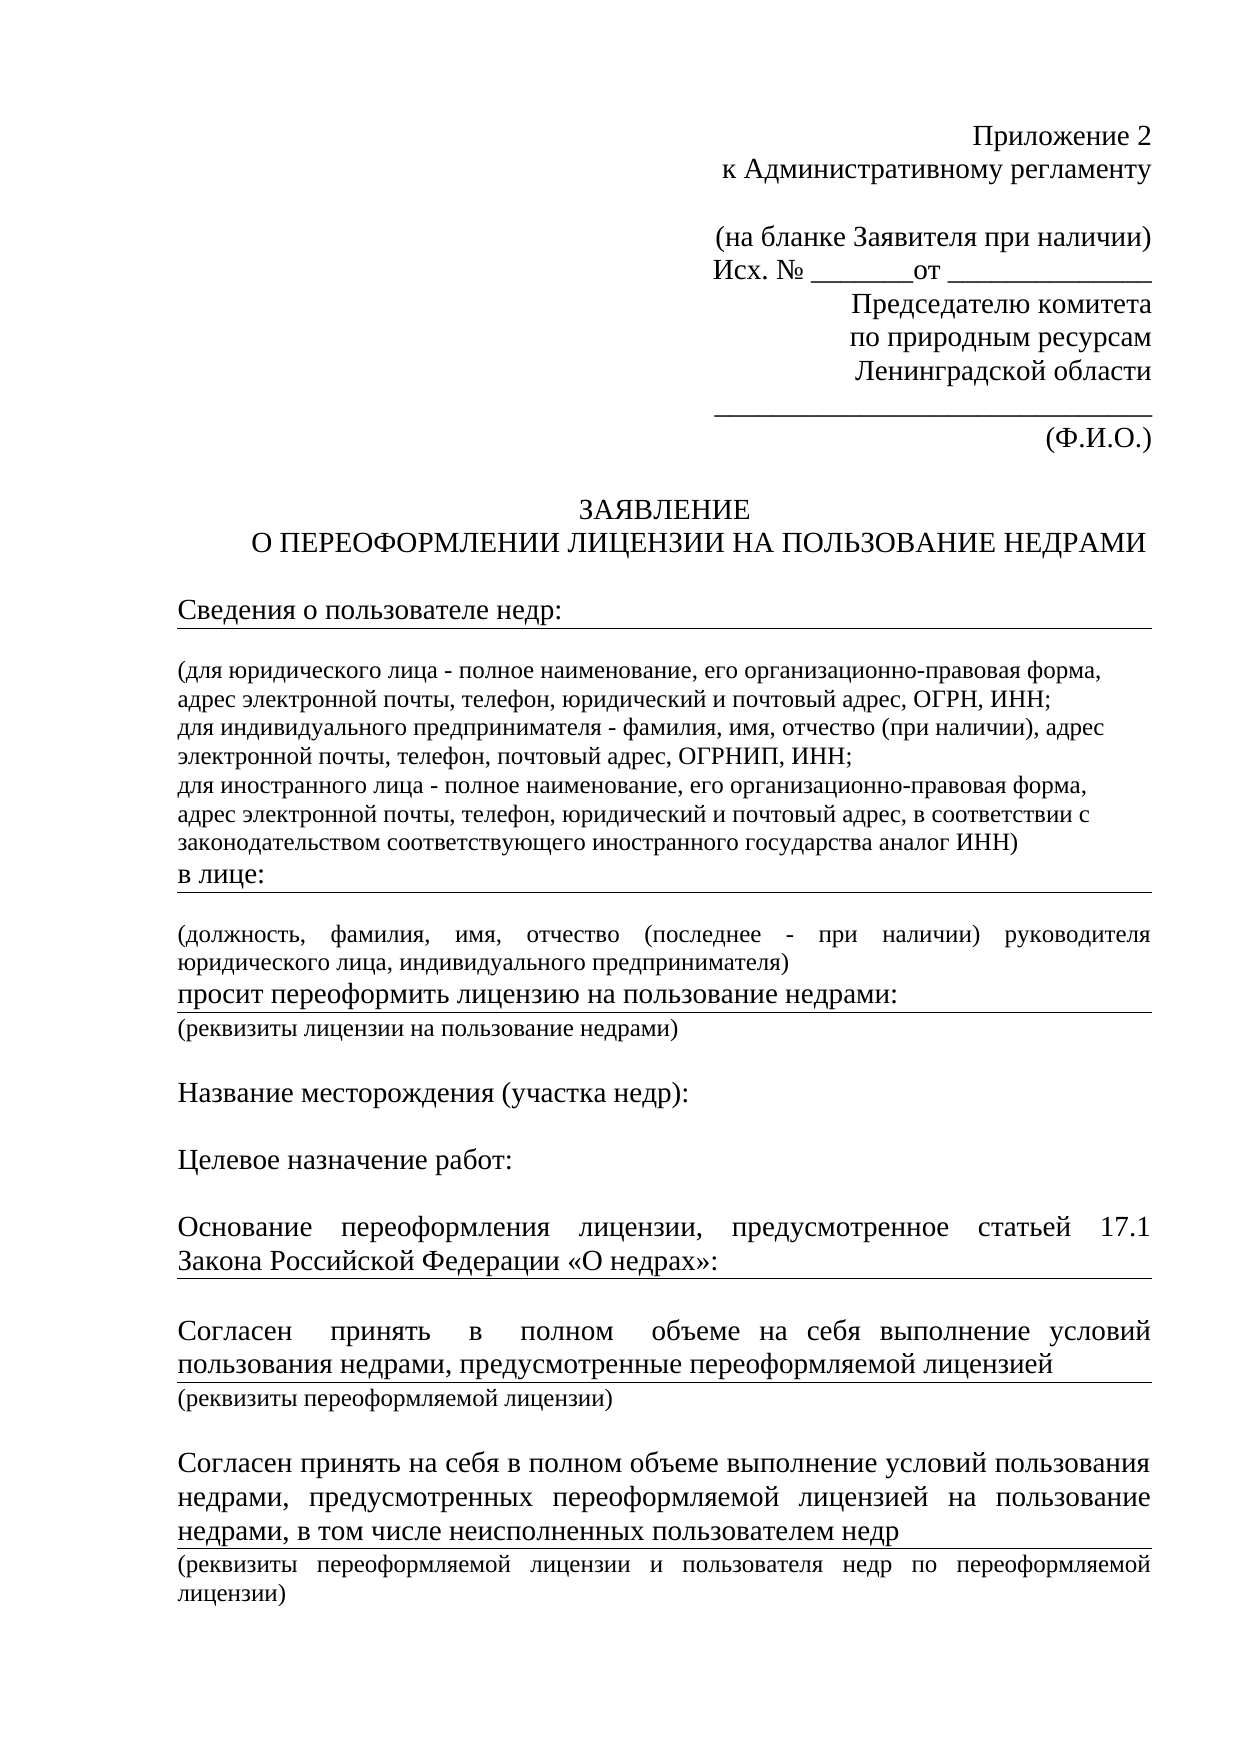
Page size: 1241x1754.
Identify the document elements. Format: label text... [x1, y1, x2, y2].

text Основание переоформления лицензии, предусмотренное статьей 17.1 Закона Российской Федерации «О недрах»: [177, 1209, 1152, 1278]
text (реквизиты переоформляемой лицензии и пользователя недр по переоформляемой лицензии) [177, 1549, 1152, 1607]
text Согласен принять в полном объеме на себя выполнение условий пользования недрами, предусмотренные переоформляемой лицензией [177, 1313, 1152, 1382]
text Исх. № _______от ______________ [177, 252, 1152, 286]
text (Ф.И.О.) [177, 420, 1152, 453]
text для индивидуального предпринимателя - фамилия, имя, отчество (при наличии), адрес электронной почты, телефон, почтовый адрес, ОГРНИП, ИНН; [177, 712, 1152, 770]
text О ПЕРЕОФОРМЛЕНИИ ЛИЦЕНЗИИ НА ПОЛЬЗОВАНИЕ НЕДРАМИ [177, 525, 1152, 559]
text (реквизиты переоформляемой лицензии) [177, 1383, 1152, 1412]
text (реквизиты лицензии на пользование недрами) [177, 1013, 1152, 1042]
text (на бланке Заявителя при наличии) [177, 219, 1152, 252]
text Ленинградской области [177, 353, 1152, 386]
text Название месторождения (участка недр): [177, 1075, 1152, 1109]
text просит переоформить лицензию на пользование недрами: [177, 976, 1152, 1012]
text (должность, фамилия, имя, отчество (последнее - при наличии) руководителя юридического лица, индивидуального предпринимателя) [177, 919, 1152, 976]
text к Административному регламенту [177, 152, 1152, 185]
text Сведения о пользователе недр: [177, 592, 1152, 628]
text Приложение 2 [177, 118, 1152, 152]
text ______________________________ [177, 386, 1152, 420]
text ЗАЯВЛЕНИЕ [177, 492, 1152, 525]
text для иностранного лица - полное наименование, его организационно-правовая форма, адрес электронной почты, телефон, юридический и почтовый адрес, в соответствии с законодательством соответствующего иностранного государства аналог ИНН) [177, 770, 1152, 856]
text в лице: [177, 856, 1152, 892]
text Целевое назначение работ: [177, 1142, 1152, 1176]
text (для юридического лица - полное наименование, его организационно-правовая форма, адрес электронной почты, телефон, юридический и почтовый адрес, ОГРН, ИНН; [177, 655, 1152, 712]
text по природным ресурсам [177, 319, 1152, 353]
text Председателю комитета [177, 286, 1152, 319]
text Согласен принять на себя в полном объеме выполнение условий пользования недрами, предусмотренных переоформляемой лицензией на пользование недрами, в том числе неисполненных пользователем недр [177, 1446, 1152, 1548]
